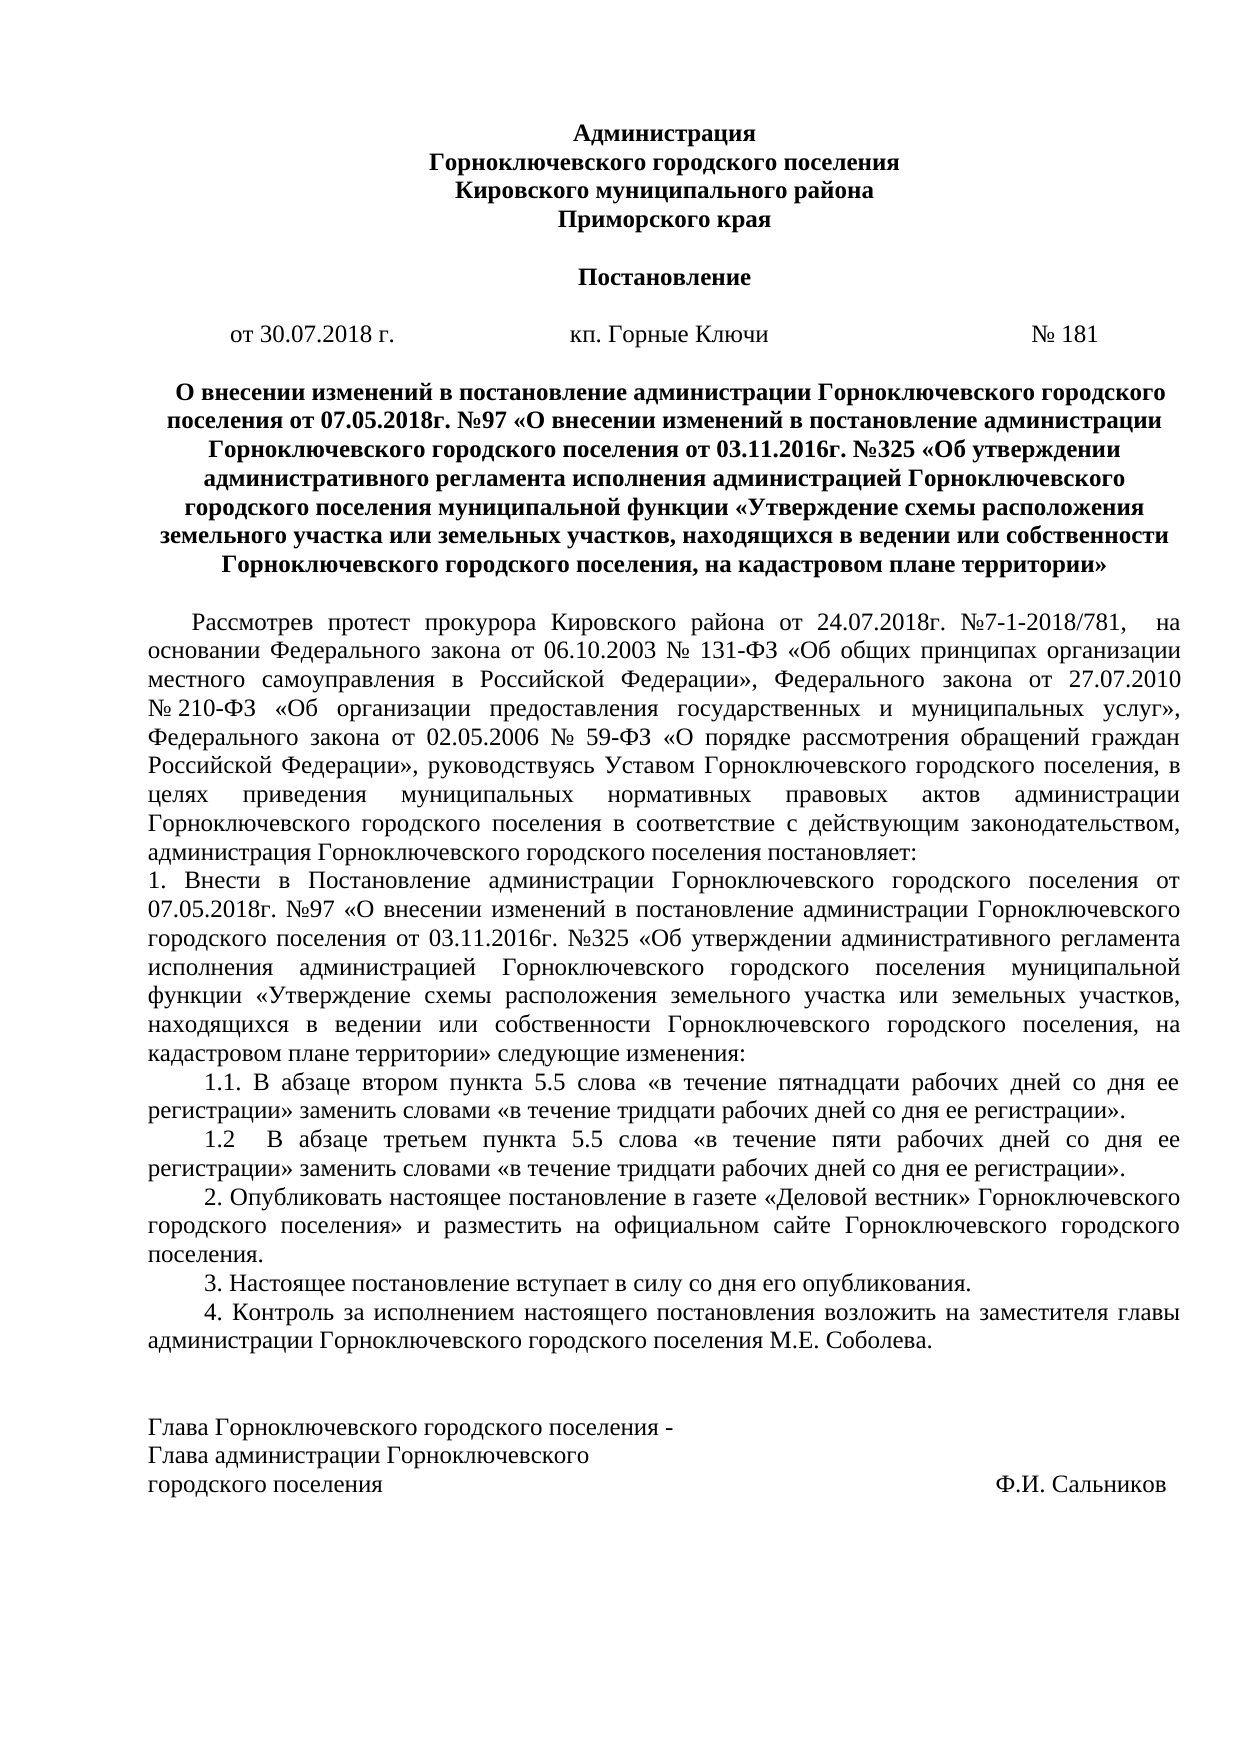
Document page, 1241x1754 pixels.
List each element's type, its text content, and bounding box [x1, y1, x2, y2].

text Постановление [148, 262, 1181, 291]
text 2. Опубликовать настоящее постановление в газете «Деловой вестник» Горноключевского городского поселения» и разместить на официальном сайте Горноключевского городского поселения. [148, 1182, 1181, 1268]
text Глава Горноключевского городского поселения - [148, 1412, 1181, 1441]
text 1.1. В абзаце втором пункта 5.5 слова «в течение пятнадцати рабочих дней со дня ее регистрации» заменить словами «в течение тридцати рабочих дней со дня ее регистрации». [148, 1067, 1181, 1124]
text 4. Контроль за исполнением настоящего постановления возложить на заместителя главы администрации Горноключевского городского поселения М.Е. Соболева. [148, 1297, 1181, 1354]
text Горноключевского городского поселения [148, 147, 1181, 176]
text городского поселения Ф.И. Сальников [148, 1469, 1181, 1498]
text от 30.07.2018 г. кп. Горные Ключи № 181 [148, 319, 1181, 348]
text Приморского края [148, 204, 1181, 233]
text Кировского муниципального района [148, 176, 1181, 204]
text 3. Настоящее постановление вступает в силу со дня его опубликования. [148, 1268, 1181, 1297]
text О внесении изменений в постановление администрации Горноключевского городского поселения от 07.05.2018г. №97 «О внесении изменений в постановление администрации [148, 377, 1181, 434]
text Рассмотрев протест прокурора Кировского района от 24.07.2018г. №7-1-2018/781, на основании Федерального закона от 06.10.2003 № 131-ФЗ «Об общих принципах организации местного самоуправления в Российской Федерации», Федерального закона от 27.07.2010 № 210-ФЗ «Об организации предоставления государственных и муниципальных услуг», Федерального закона от 02.05.2006 № 59-ФЗ «О порядке рассмотрения обращений граждан Российской Федерации», руководствуясь Уставом Горноключевского городского поселения, в целях приведения муниципальных нормативных правовых актов администрации Горноключевского городского поселения в соответствие с действующим законодательством, администрация Горноключевского городского поселения постановляет: [148, 607, 1181, 866]
text Горноключевского городского поселения от 03.11.2016г. №325 «Об утверждении административного регламента исполнения администрацией Горноключевского городского поселения муниципальной функции «Утверждение схемы расположения земельного участка или земельных участков, находящихся в ведении или собственности Горноключевского городского поселения, на кадастровом плане территории» [148, 434, 1181, 578]
text 1.2 В абзаце третьем пункта 5.5 слова «в течение пяти рабочих дней со дня ее регистрации» заменить словами «в течение тридцати рабочих дней со дня ее регистрации». [148, 1124, 1181, 1182]
text 1. Внести в Постановление администрации Горноключевского городского поселения от 07.05.2018г. №97 «О внесении изменений в постановление администрации Горноключевского городского поселения от 03.11.2016г. №325 «Об утверждении административного регламента исполнения администрацией Горноключевского городского поселения муниципальной функции «Утверждение схемы расположения земельного участка или земельных участков, находящихся в ведении или собственности Горноключевского городского поселения, на кадастровом плане территории» следующие изменения: [148, 866, 1181, 1067]
text Администрация [148, 118, 1181, 147]
text Глава администрации Горноключевского [148, 1441, 1181, 1469]
